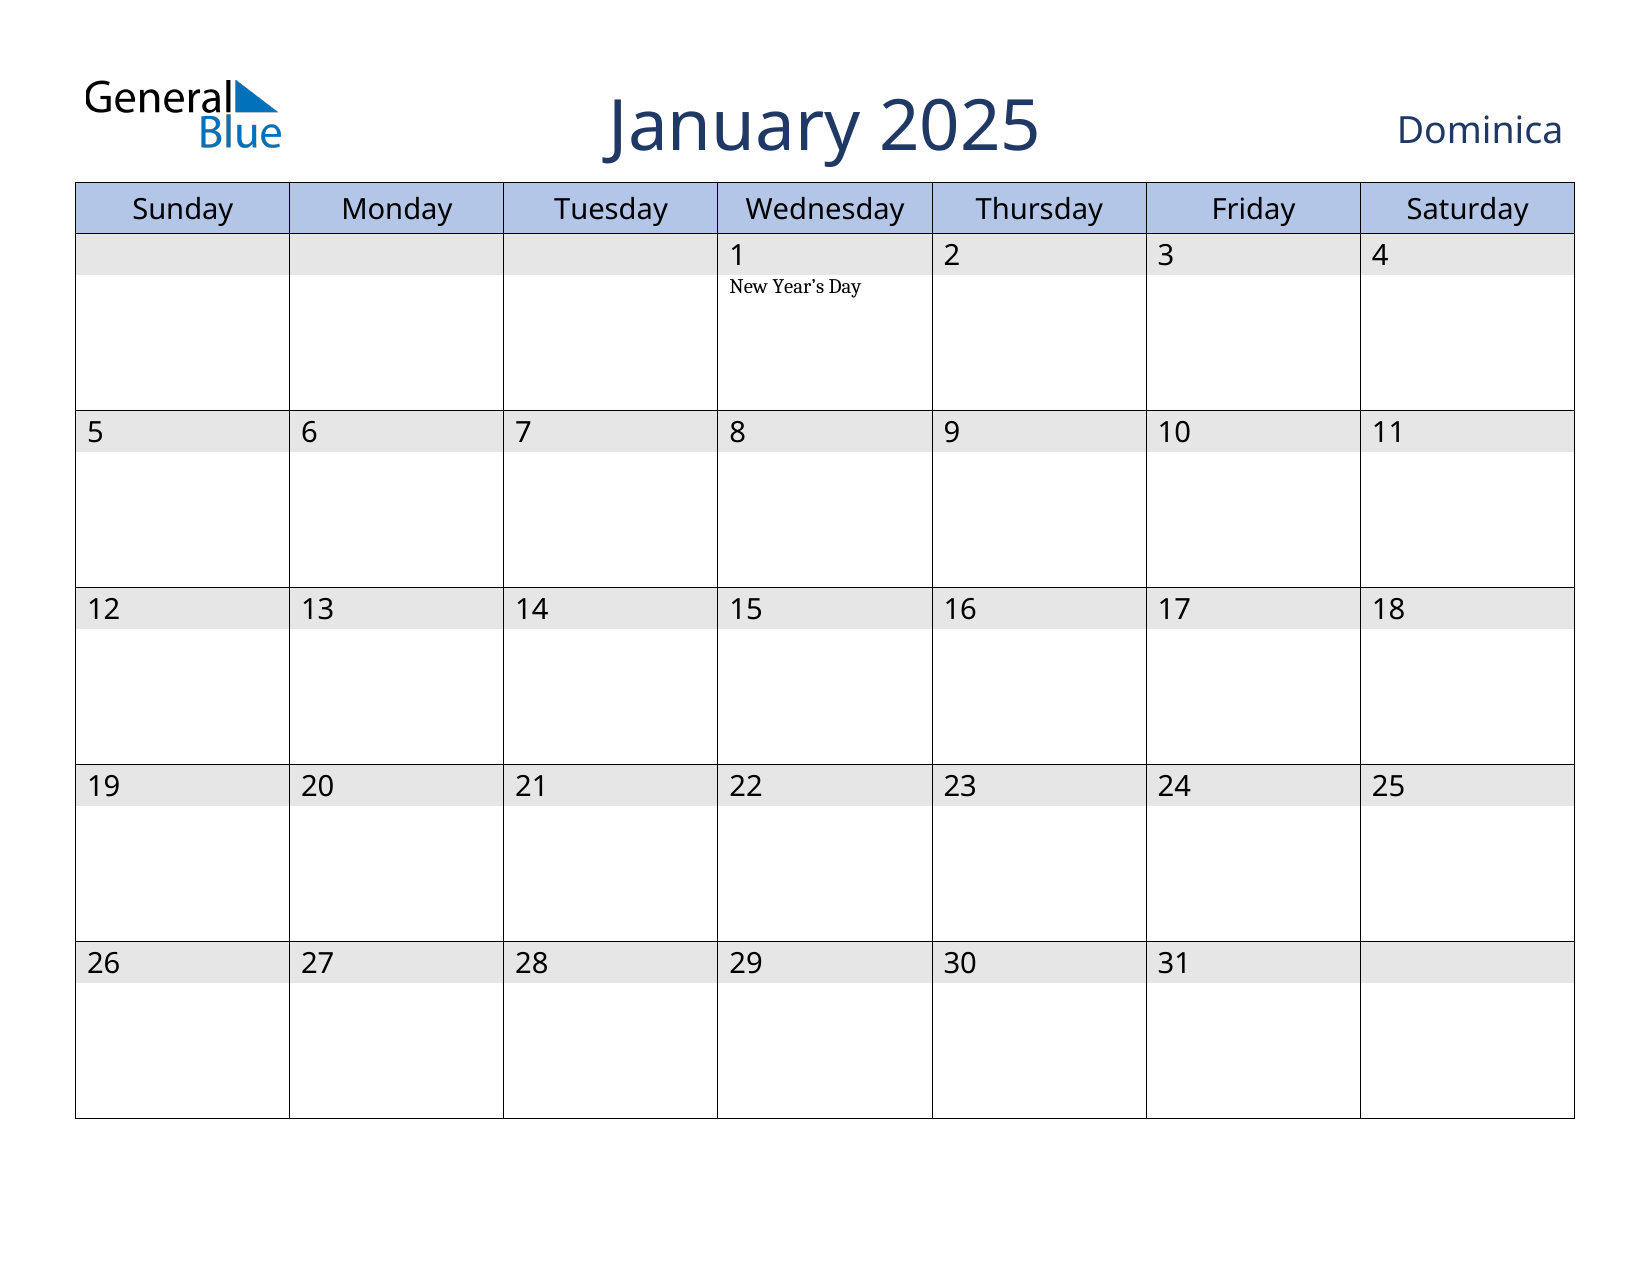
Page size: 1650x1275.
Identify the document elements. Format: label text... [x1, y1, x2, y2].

table_cell [290, 275, 503, 410]
table_cell 1 [718, 234, 932, 275]
table_cell [504, 629, 717, 764]
table_cell 25 [1361, 765, 1574, 806]
table_cell [76, 275, 289, 410]
table_cell 12 [76, 588, 289, 629]
table_cell 28 [504, 942, 717, 983]
table_cell New Year’s Day [718, 275, 932, 410]
table_cell [933, 275, 1146, 410]
table_cell [718, 452, 932, 587]
table_cell [504, 452, 717, 587]
table_cell 9 [933, 411, 1146, 452]
table_cell [76, 452, 289, 587]
table_cell 27 [290, 942, 503, 983]
table_cell [1147, 629, 1360, 764]
table_cell [933, 452, 1146, 587]
table_cell 14 [504, 588, 717, 629]
table_cell [76, 234, 289, 275]
table_cell [718, 629, 932, 764]
table_cell 16 [933, 588, 1146, 629]
table_cell Sunday [76, 183, 289, 233]
table_cell [290, 234, 503, 275]
table_cell [1147, 275, 1360, 410]
table_cell Wednesday [718, 183, 932, 233]
table_cell Saturday [1361, 183, 1574, 233]
table_cell 17 [1147, 588, 1360, 629]
table_cell Friday [1147, 183, 1360, 233]
table_cell 30 [933, 942, 1146, 983]
table_cell 4 [1361, 234, 1574, 275]
table_cell 20 [290, 765, 503, 806]
table_cell 19 [76, 765, 289, 806]
table_cell 24 [1147, 765, 1360, 806]
table_cell [1361, 629, 1574, 764]
table_cell 22 [718, 765, 932, 806]
table_cell [1361, 452, 1574, 587]
table_header Dominica [1146, 75, 1574, 182]
table_cell 21 [504, 765, 717, 806]
table_cell [1361, 275, 1574, 410]
table_cell 6 [290, 411, 503, 452]
table_cell 29 [718, 942, 932, 983]
table_cell [933, 806, 1146, 941]
table_cell 8 [718, 411, 932, 452]
table_cell 3 [1147, 234, 1360, 275]
table_header January 2025 [504, 75, 1146, 182]
table_cell 26 [76, 942, 289, 983]
table_cell 18 [1361, 588, 1574, 629]
table_cell [76, 983, 289, 1118]
table_cell [76, 629, 289, 764]
table_cell Thursday [933, 183, 1146, 233]
table_cell [933, 983, 1146, 1118]
table_cell [290, 983, 503, 1118]
table_cell 2 [933, 234, 1146, 275]
table_cell [290, 806, 503, 941]
table_cell [1361, 942, 1574, 983]
table_cell Tuesday [504, 183, 717, 233]
table_cell [1147, 983, 1360, 1118]
table_cell 7 [504, 411, 717, 452]
table_cell 5 [76, 411, 289, 452]
table_cell 15 [718, 588, 932, 629]
table_cell [290, 452, 503, 587]
table_cell [504, 983, 717, 1118]
table_cell [718, 983, 932, 1118]
table_cell 10 [1147, 411, 1360, 452]
table_cell [290, 629, 503, 764]
picture [86, 80, 281, 148]
table_header [76, 75, 503, 182]
table_cell 11 [1361, 411, 1574, 452]
table_cell 31 [1147, 942, 1360, 983]
table_cell 23 [933, 765, 1146, 806]
table_cell [504, 234, 717, 275]
table_cell [1147, 806, 1360, 941]
table_cell [718, 806, 932, 941]
table_cell Monday [290, 183, 503, 233]
table_cell [1361, 806, 1574, 941]
table_cell 13 [290, 588, 503, 629]
table_cell [1361, 983, 1574, 1118]
table_cell [933, 629, 1146, 764]
table_cell [1147, 452, 1360, 587]
table_cell [504, 275, 717, 410]
table_cell [504, 806, 717, 941]
table_cell [76, 806, 289, 941]
